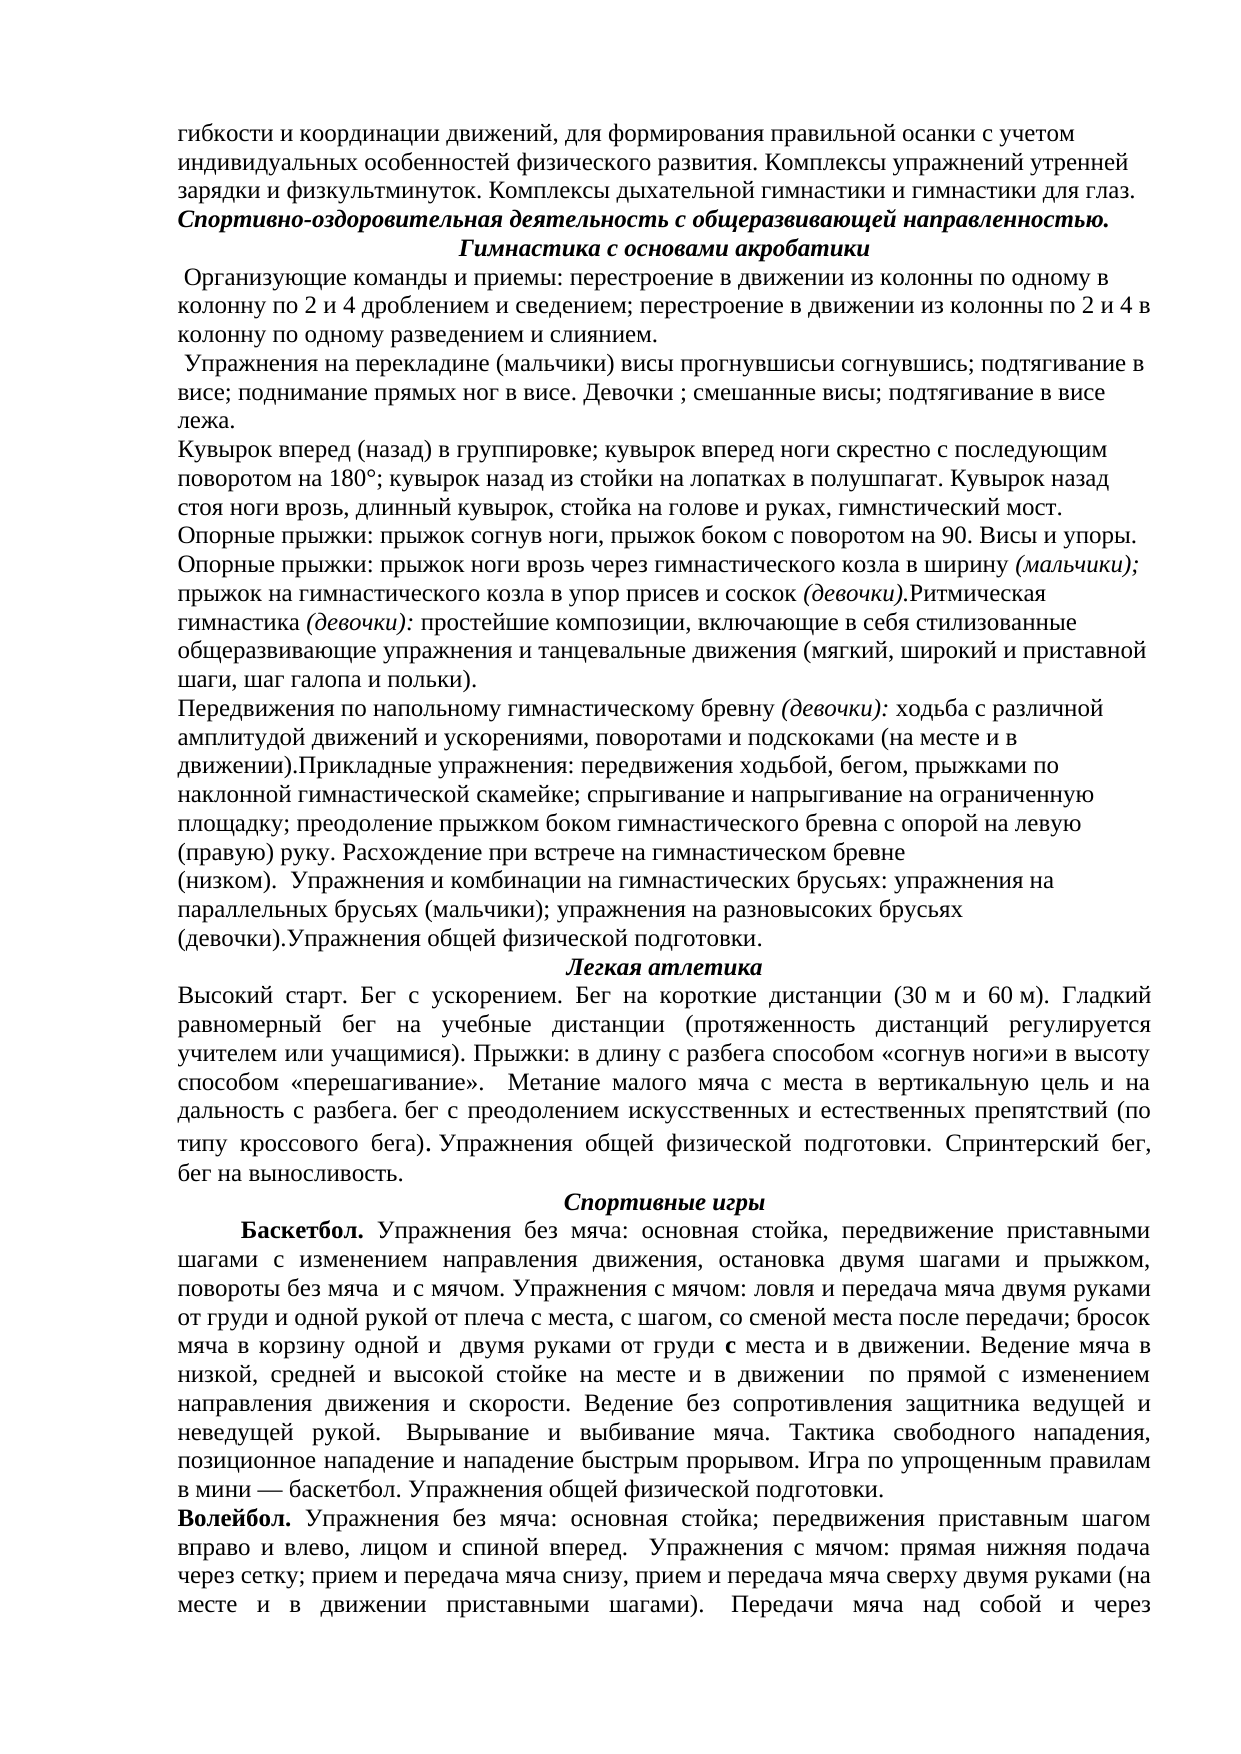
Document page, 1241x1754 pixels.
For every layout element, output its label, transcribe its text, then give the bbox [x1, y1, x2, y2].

text Баскетбол. Упражнения без мяча: основная стойка, передвижение приставными шагами с изменением направления движения, остановка двумя шагами и прыжком, повороты без мяча и с мячом. Упражнения с мячом: ловля и передача мяча двумя руками от груди и одной рукой от плеча с места, с шагом, со сменой места после передачи; бросок мяча в корзину одной и двумя руками от груди с места и в движении. Ведение мяча в низкой, средней и высокой стойке на месте и в движении по прямой с изменением направления движения и скорости. Ведение без сопротивления защитника ведущей и неведущей рукой. Вырывание и выбивание мяча. Тактика свободного нападения, позиционное нападение и нападение быстрым прорывом. Игра по упрощенным правилам в мини — баскетбол. Упражнения общей физической подготовки. [177, 1215, 1152, 1503]
text Спортивные игры [177, 1187, 1152, 1215]
text Организующие команды и приемы: перестроение в движении из колонны по одному в колонну по 2 и 4 дроблением и сведением; перестроение в движении из колонны по 2 и 4 в колонну по одному разведением и слиянием. [177, 262, 1152, 348]
text Легкая атлетика [177, 952, 1152, 981]
text Гимнастика с основами акробатики [177, 233, 1152, 262]
text Упражнения на перекладине (мальчики) висы прогнувшисьи согнувшись; подтягивание в висе; поднимание прямых ног в висе. Девочки ; смешанные висы; подтягивание в висе лежа. Кувырок вперед (назад) в группировке; кувырок вперед ноги скрестно с последующим поворотом на 180°; кувырок назад из стойки на лопатках в полушпагат. Кувырок назад стоя ноги врозь, длинный кувырок, стойка на голове и руках, гимнстический мост. Опорные прыжки: прыжок согнув ноги, прыжок боком с поворотом на 90. Висы и упоры. Опорные прыжки: прыжок ноги врозь через гимнастического козла в ширину (мальчики); прыжок на гимнастического козла в упор присев и соскок (девочки).Ритмическая гимнастика (девочки): простейшие композиции, включающие в себя стилизованные общеразвивающие упражнения и танцевальные движения (мягкий, широкий и приставной шаги, шаг галопа и польки). Передвижения по напольному гимнастическому бревну (девочки): ходьба с различной амплитудой движений и ускорениями, поворотами и подскоками (на месте и в движении).Прикладные упражнения: передвижения ходьбой, бегом, прыжками по наклонной гимнастической скамейке; спрыгивание и напрыгивание на ограниченную площадку; преодоление прыжком боком гимнастического бревна с опорой на левую (правую) руку. Расхождение при встрече на гимнастическом бревне (низком). Упражнения и комбинации на гимнастических брусьях: упражнения на параллельных брусьях (мальчики); упражнения на разновысоких брусьях (девочки).Упражнения общей физической подготовки. [177, 348, 1152, 952]
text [177, 1503, 1152, 1618]
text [177, 118, 1152, 233]
text Высокий старт. Бег с ускорением. Бег на короткие дистанции (30 м и 60 м). Гладкий равномерный бег на учебные дистанции (протяженность дистанций регулируется учителем или учащимися). Прыжки: в длину с разбега способом «согнув ноги»и в высоту способом «перешагивание». Метание малого мяча с места в вертикальную цель и на дальность с разбега. бег с преодолением искусственных и естественных препятствий (по типу кроссового бега). Упражнения общей физической подготовки. Спринтерский бег, бег на выносливость. [177, 981, 1152, 1187]
